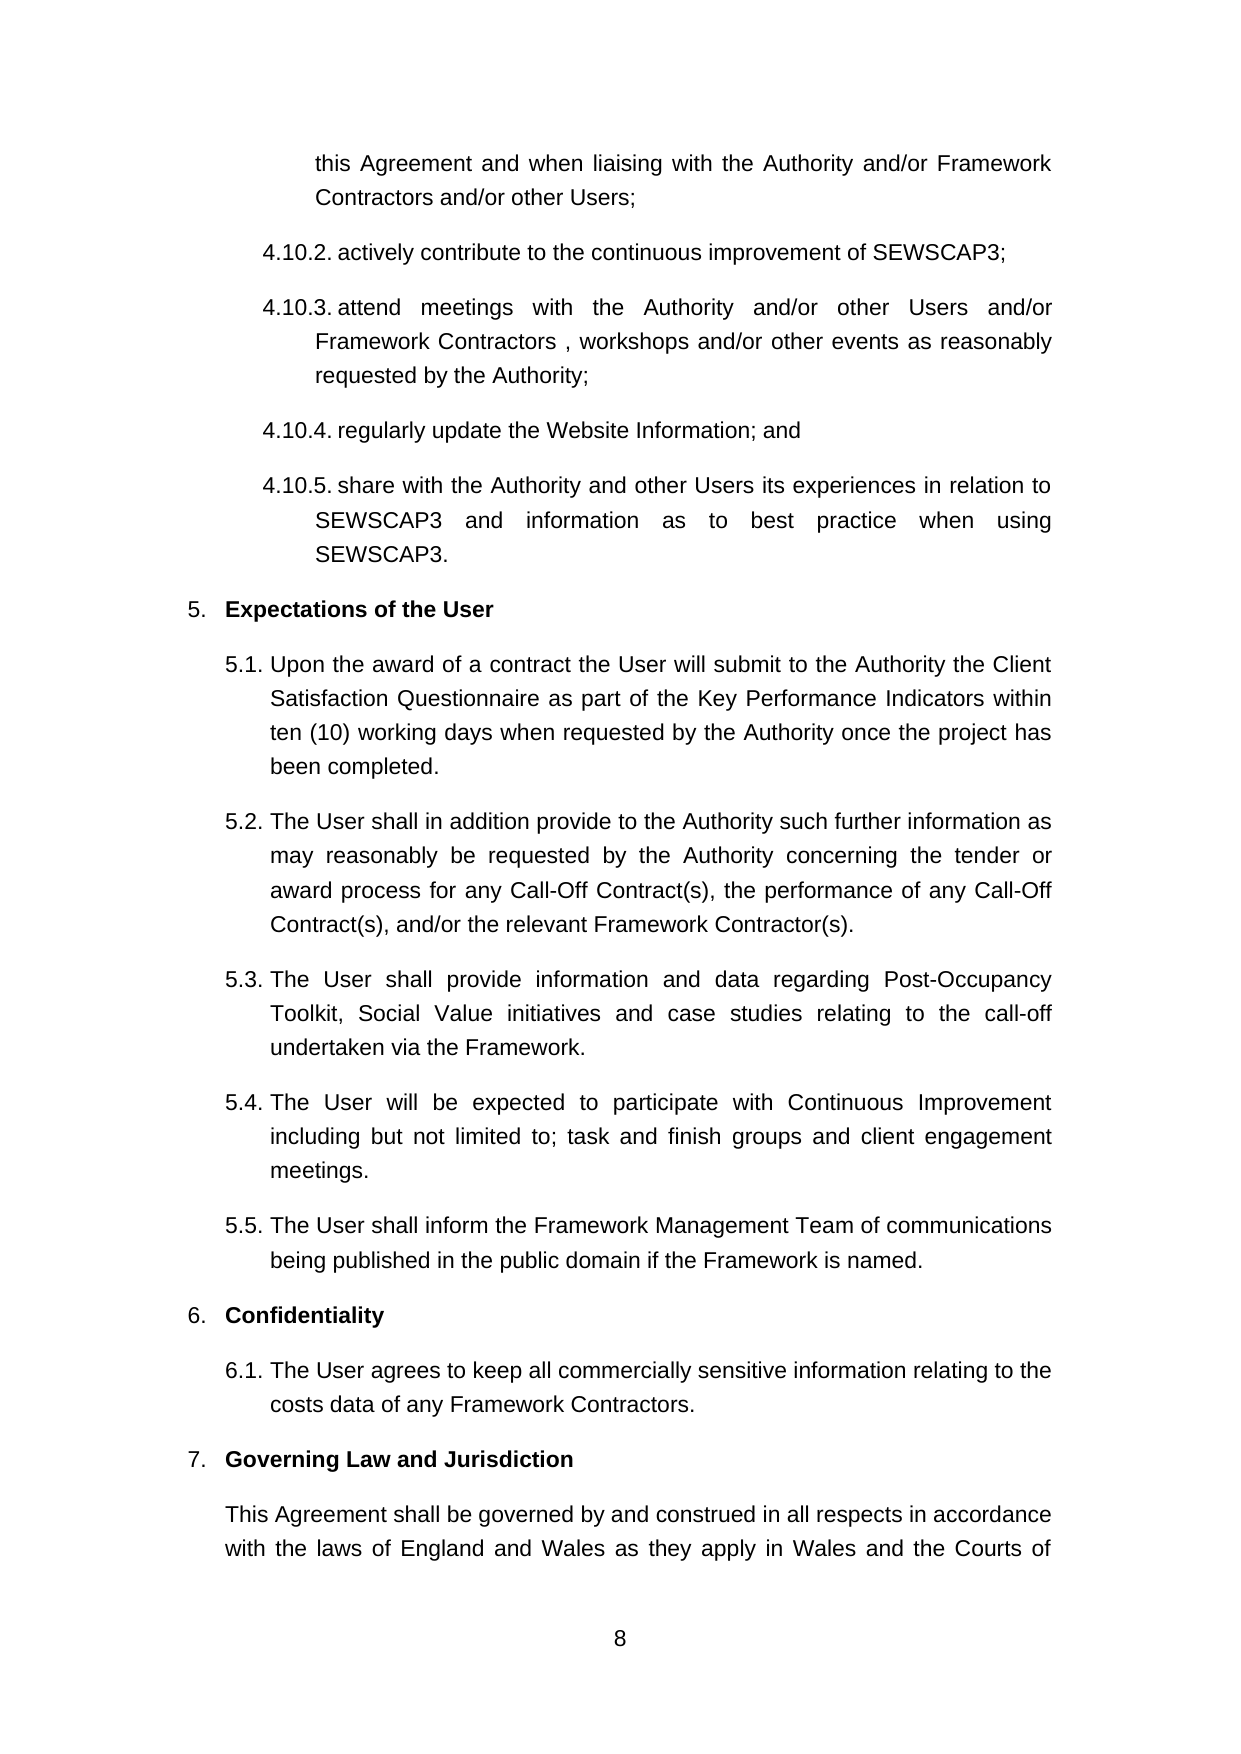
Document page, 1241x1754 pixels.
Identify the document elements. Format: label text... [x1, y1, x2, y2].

list regularly update the Website Information; and [262, 417, 1053, 444]
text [225, 1501, 1053, 1561]
list The User shall in addition provide to the Authority such further information as may reasonably be requested by the Authority concerning the tender or award process for any Call-Off Contract(s), the performance of any Call-Off Contract(s), and/or the relevant Framework Contractor(s). [225, 808, 1053, 937]
list attend meetings with the Authority and/or other Users and/or Framework Contractors , workshops and/or other events as reasonably requested by the Authority; [262, 294, 1053, 389]
list share with the Authority and other Users its experiences in relation to SEWSCAP3 and information as to best practice when using SEWSCAP3. [262, 472, 1053, 567]
list The User will be expected to participate with Continuous Improvement including but not limited to; task and finish groups and client engagement meetings. [225, 1089, 1053, 1184]
list Confidentiality [187, 1302, 1053, 1328]
list Upon the award of a contract the User will submit to the Authority the Client Satisfaction Questionnaire as part of the Key Performance Indicators within ten (10) working days when requested by the Authority once the project has been completed. [225, 651, 1053, 780]
list The User shall provide information and data regarding Post-Occupancy Toolkit, Social Value initiatives and case studies relating to the call-off undertaken via the Framework. [225, 966, 1053, 1061]
list The User shall inform the Framework Management Team of communications being published in the public domain if the Framework is named. [225, 1212, 1053, 1273]
list Expectations of the User [187, 596, 1053, 622]
list actively contribute to the continuous improvement of SEWSCAP3; [262, 239, 1053, 266]
list The User agrees to keep all commercially sensitive information relating to the costs data of any Framework Contractors. [225, 1357, 1053, 1417]
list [262, 150, 1053, 211]
list Governing Law and Jurisdiction [187, 1446, 1053, 1472]
